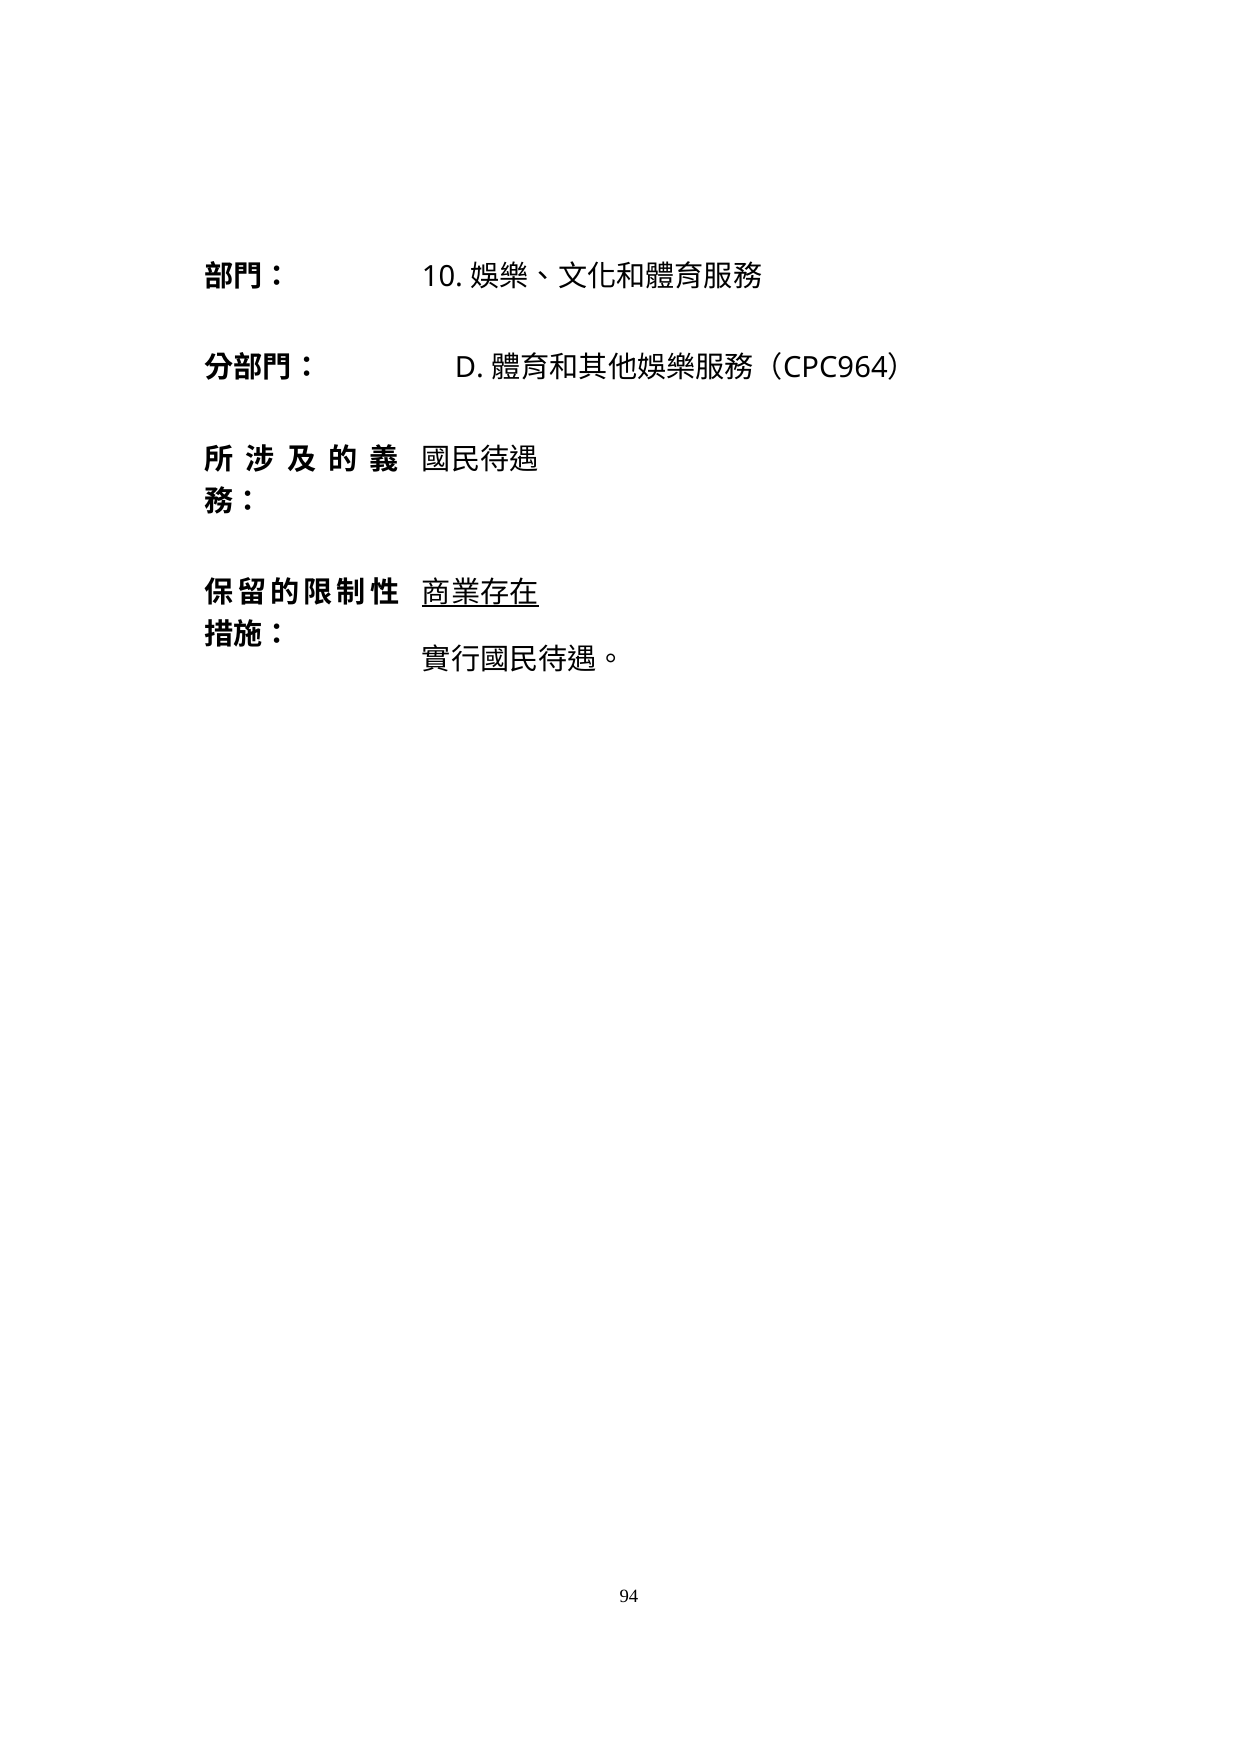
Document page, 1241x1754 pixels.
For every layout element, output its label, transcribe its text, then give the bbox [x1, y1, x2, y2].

table_cell 保留的限制性措施： [193, 544, 410, 702]
table_cell D. 體育和其他娛樂服務（CPC964） [410, 320, 1064, 411]
table_cell 分部門： [193, 320, 410, 411]
table_cell 商業存在 實行國民待遇。 [410, 544, 1064, 702]
table_cell 國民待遇 [410, 411, 1064, 544]
table_cell 所涉及的義務： [193, 411, 410, 544]
table_header 10. 娛樂、文化和體育服務 [410, 229, 1064, 320]
table_header 部門： [193, 229, 410, 320]
